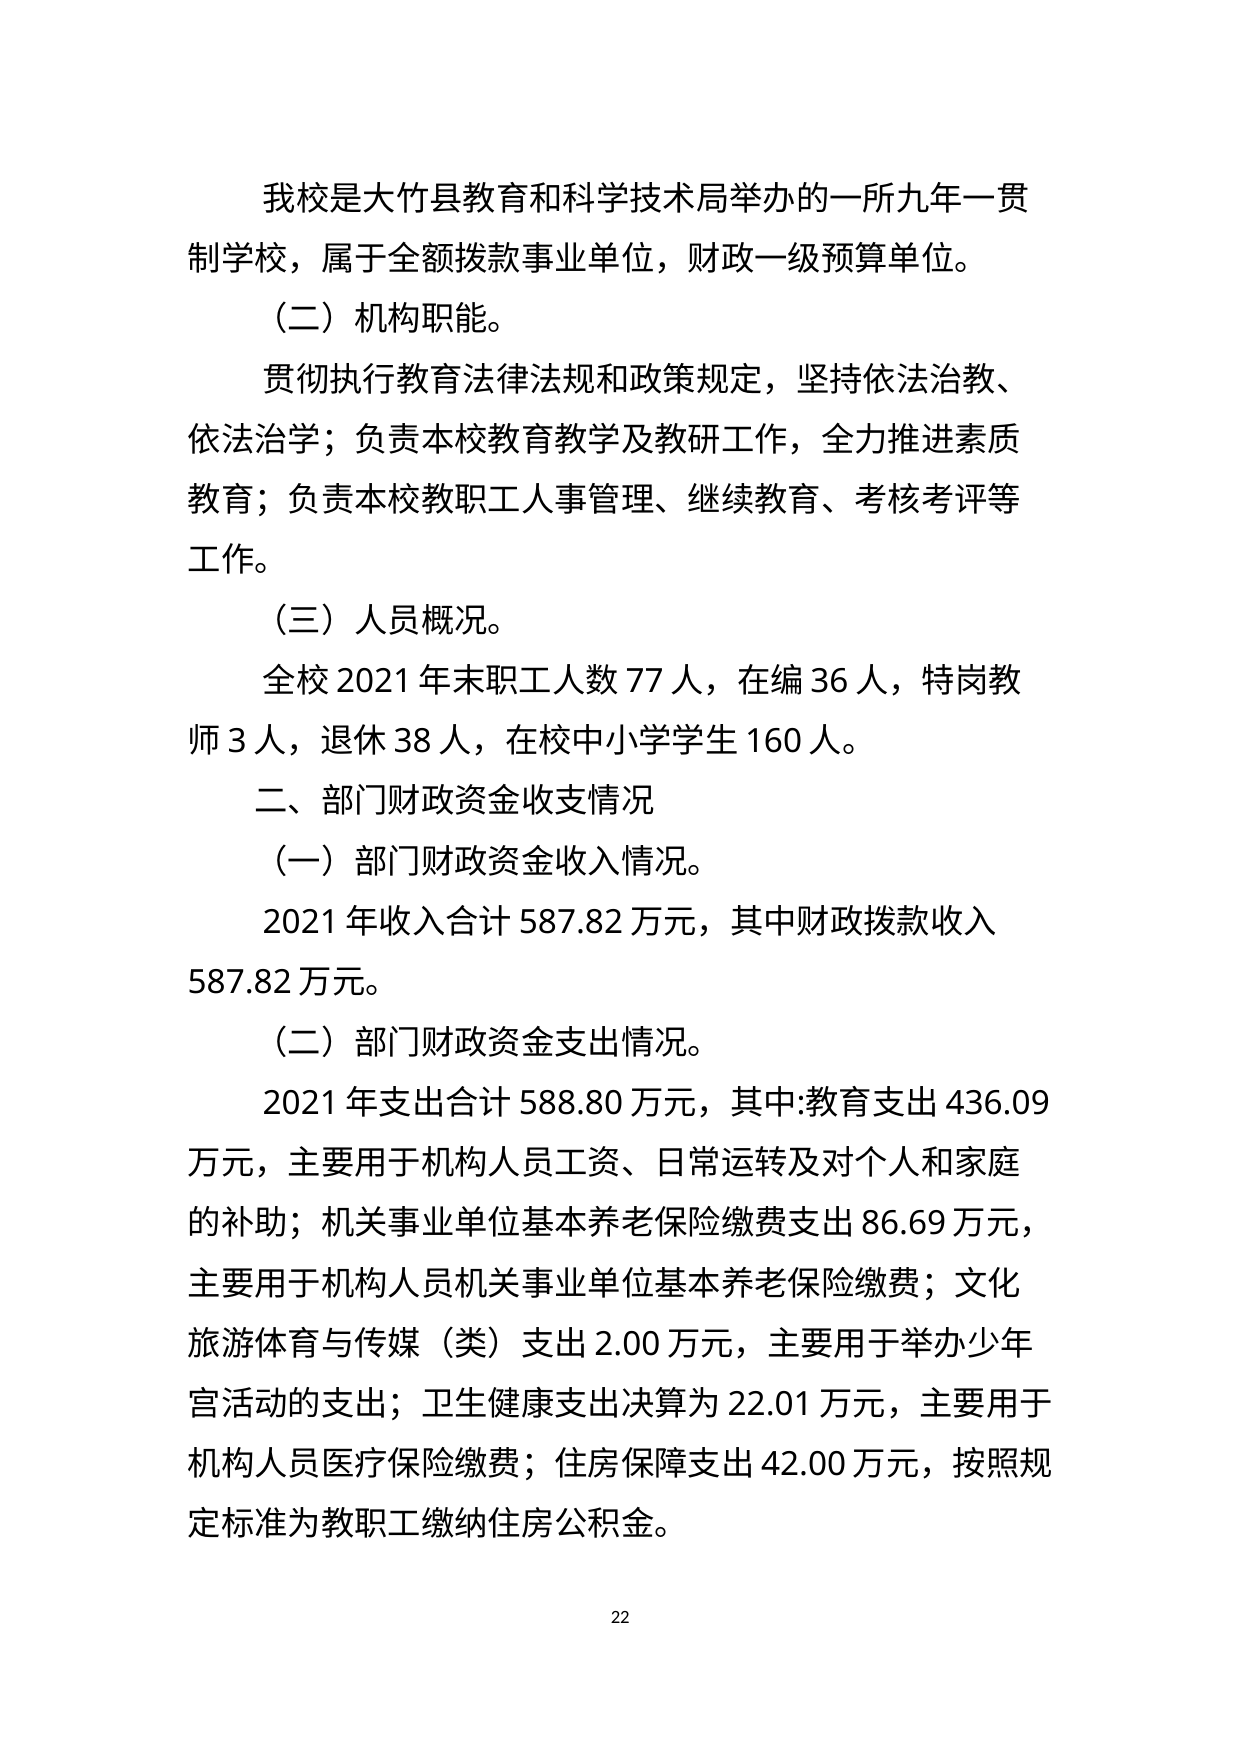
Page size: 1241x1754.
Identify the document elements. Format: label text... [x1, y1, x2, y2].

text 贯彻执行教育法律法规和政策规定，坚持依法治教、依法治学；负责本校教育教学及教研工作，全力推进素质教育；负责本校教职工人事管理、继续教育、考核考评等工作。 [187, 343, 1053, 584]
list 机构职能。 [187, 282, 1053, 343]
text 我校是大竹县教育和科学技术局举办的一所九年一贯制学校，属于全额拨款事业单位，财政一级预算单位。 [187, 162, 1053, 282]
text 2021年收入合计587.82万元，其中财政拨款收入587.82万元。 [187, 885, 1053, 1006]
text 二、部门财政资金收支情况 [187, 764, 1053, 825]
list 人员概况。 [187, 584, 1053, 644]
text 全校2021年末职工人数77人，在编36人，特岗教师3人，退休38人，在校中小学学生160人。 [187, 644, 1053, 764]
text （一）部门财政资金收入情况。 [187, 825, 1053, 885]
list 部门财政资金支出情况。 [187, 1006, 1053, 1066]
text 2021年支出合计588.80万元，其中:教育支出436.09万元，主要用于机构人员工资、日常运转及对个人和家庭的补助；机关事业单位基本养老保险缴费支出86.69万元，主要用于机构人员机关事业单位基本养老保险缴费；文化旅游体育与传媒（类）支出2.00万元，主要用于举办少年宫活动的支出；卫生健康支出决算为22.01万元，主要用于机构人员医疗保险缴费；住房保障支出42.00万元，按照规定标准为教职工缴纳住房公积金。 [187, 1066, 1053, 1548]
